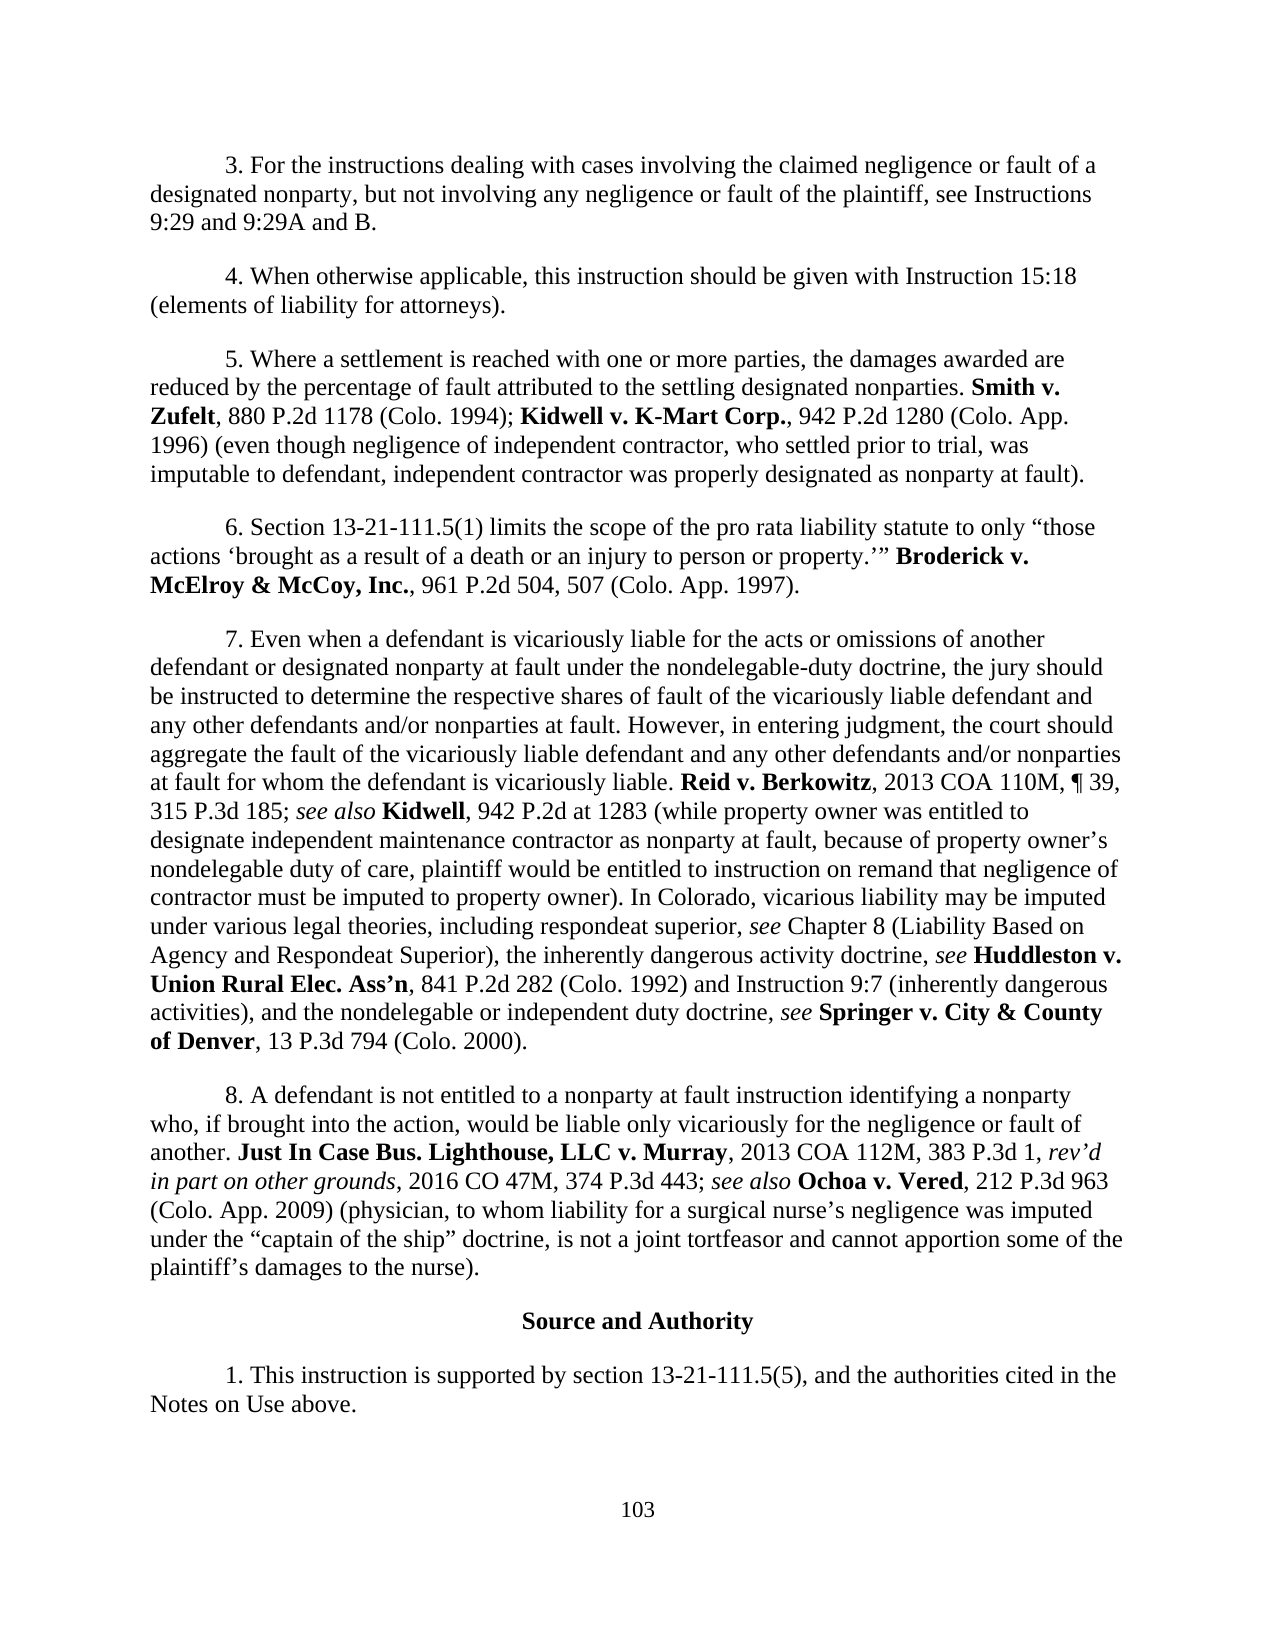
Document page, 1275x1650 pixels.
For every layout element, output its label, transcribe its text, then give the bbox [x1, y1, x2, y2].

text Source and Authority [150, 1306, 1125, 1335]
text 1. This instruction is supported by section 13-21-111.5(5), and the authorities cited in the Notes on Use above. [150, 1360, 1125, 1417]
text 4. When otherwise applicable, this instruction should be given with Instruction 15:18 (elements of liability for attorneys). [150, 261, 1125, 319]
text 6. Section 13-21-111.5(1) limits the scope of the pro rata liability statute to only “those actions ‘brought as a result of a death or an injury to person or property.’” Broderick v. McElroy & McCoy, Inc., 961 P.2d 504, 507 (Colo. App. 1997). [150, 512, 1125, 599]
text 3. For the instructions dealing with cases involving the claimed negligence or fault of a designated nonparty, but not involving any negligence or fault of the plaintiff, see Instructions 9:29 and 9:29A and B. [150, 150, 1125, 236]
text 7. Even when a defendant is vicariously liable for the acts or omissions of another defendant or designated nonparty at fault under the nondelegable-duty doctrine, the jury should be instructed to determine the respective shares of fault of the vicariously liable defendant and any other defendants and/or nonparties at fault. However, in entering judgment, the court should aggregate the fault of the vicariously liable defendant and any other defendants and/or nonparties at fault for whom the defendant is vicariously liable. Reid v. Berkowitz, 2013 COA 110M, ¶ 39, 315 P.3d 185; see also Kidwell, 942 P.2d at 1283 (while property owner was entitled to designate independent maintenance contractor as nonparty at fault, because of property owner’s nondelegable duty of care, plaintiff would be entitled to instruction on remand that negligence of contractor must be imputed to property owner). In Colorado, vicarious liability may be imputed under various legal theories, including respondeat superior, see Chapter 8 (Liability Based on Agency and Respondeat Superior), the inherently dangerous activity doctrine, see Huddleston v. Union Rural Elec. Ass’n, 841 P.2d 282 (Colo. 1992) and Instruction 9:7 (inherently dangerous activities), and the nondelegable or independent duty doctrine, see Springer v. City & County of Denver, 13 P.3d 794 (Colo. 2000). [150, 624, 1125, 1055]
text 8. A defendant is not entitled to a nonparty at fault instruction identifying a nonparty who, if brought into the action, would be liable only vicariously for the negligence or fault of another. Just In Case Bus. Lighthouse, LLC v. Murray, 2013 COA 112M, 383 P.3d 1, rev’d in part on other grounds, 2016 CO 47M, 374 P.3d 443; see also Ochoa v. Vered, 212 P.3d 963 (Colo. App. 2009) (physician, to whom liability for a surgical nurse’s negligence was imputed under the “captain of the ship” doctrine, is not a joint tortfeasor and cannot apportion some of the plaintiff’s damages to the nurse). [150, 1080, 1125, 1281]
text 5. Where a settlement is reached with one or more parties, the damages awarded are reduced by the percentage of fault attributed to the settling designated nonparties. Smith v. Zufelt, 880 P.2d 1178 (Colo. 1994); Kidwell v. K-Mart Corp., 942 P.2d 1280 (Colo. App. 1996) (even though negligence of independent contractor, who settled prior to trial, was imputable to defendant, independent contractor was properly designated as nonparty at fault). [150, 344, 1125, 487]
